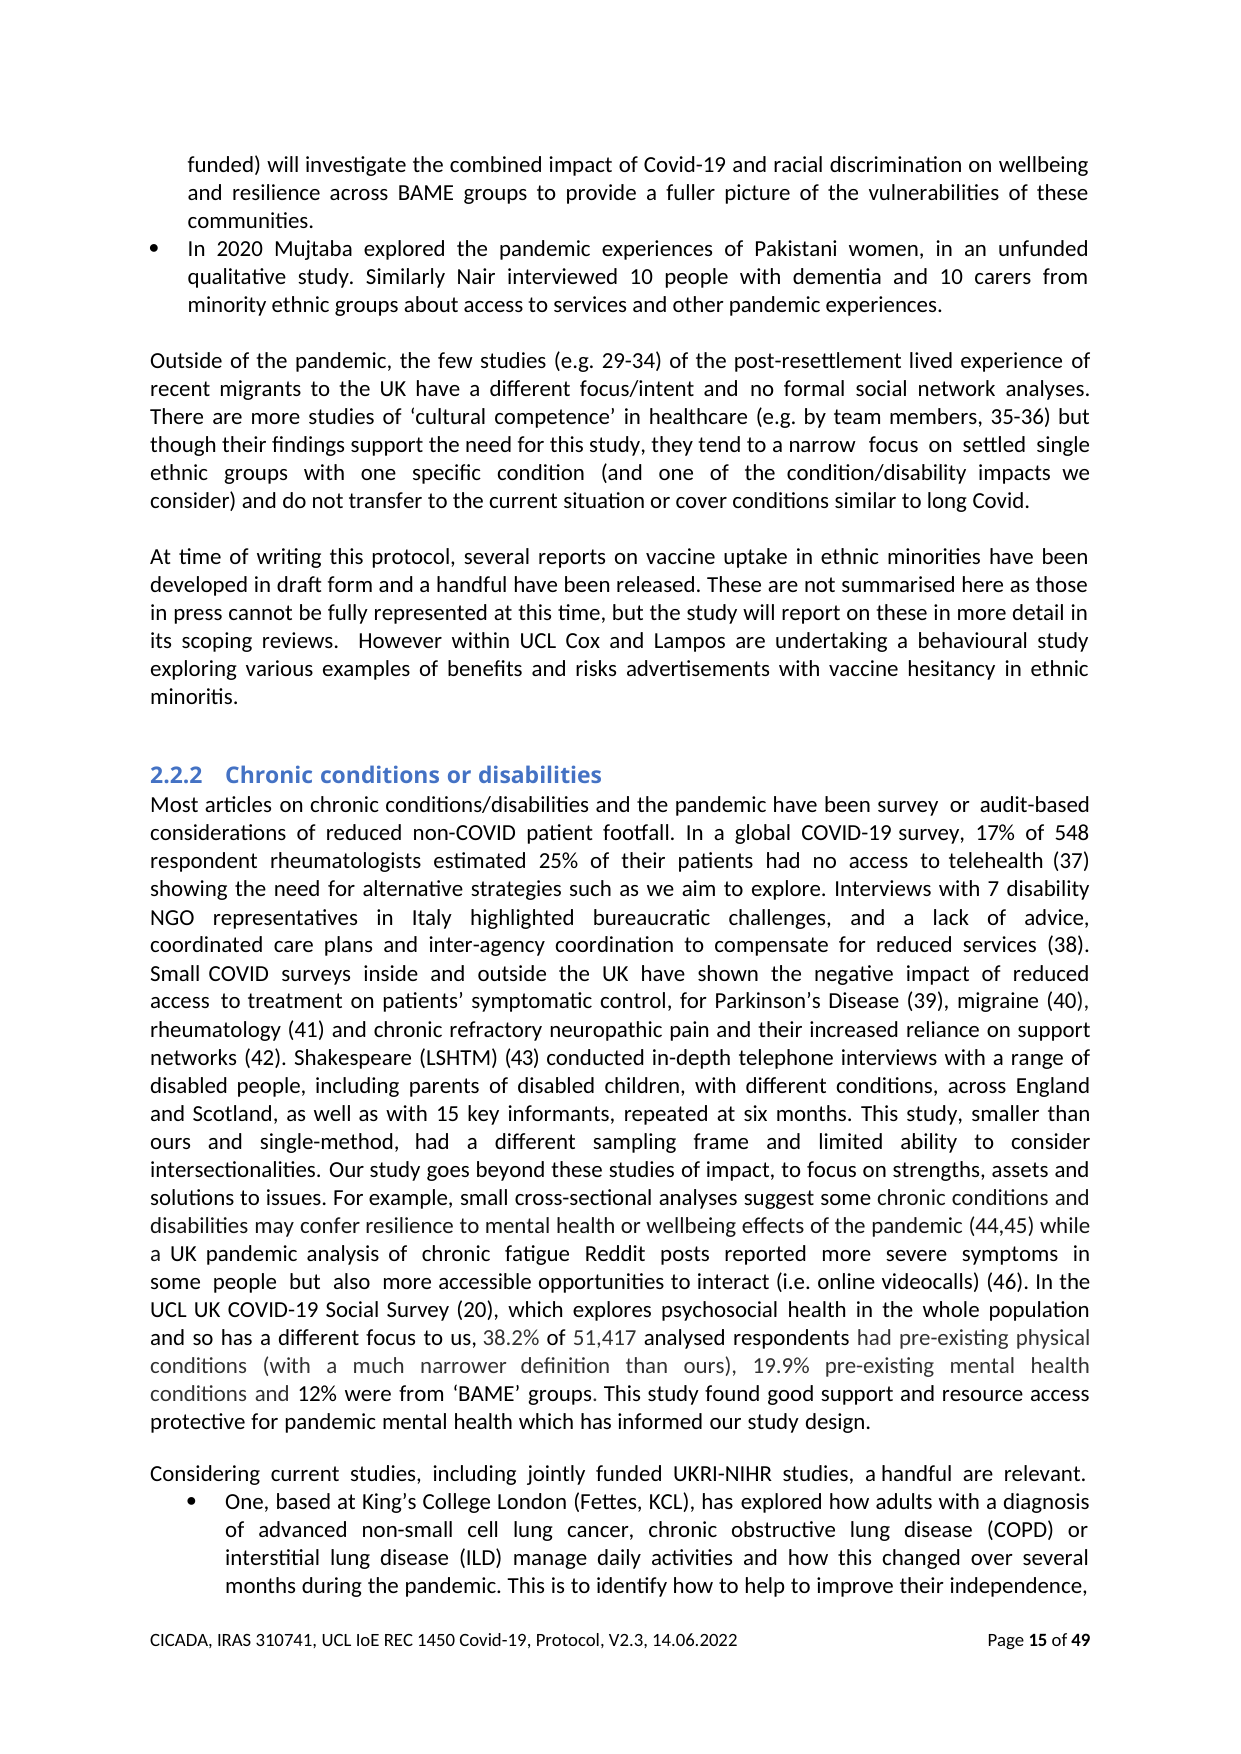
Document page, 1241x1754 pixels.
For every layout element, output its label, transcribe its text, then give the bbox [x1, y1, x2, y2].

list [150, 150, 1090, 234]
text Considering current studies, including jointly funded UKRI-NIHR studies, a handful are relevant. [150, 1459, 1090, 1487]
text At time of writing this protocol, several reports on vaccine uptake in ethnic minorities have been developed in draft form and a handful have been released. These are not summarised here as those in press cannot be fully represented at this time, but the study will report on these in more detail in its scoping reviews. However within UCL Cox and Lampos are undertaking a behavioural study exploring various examples of benefits and risks advertisements with vaccine hesitancy in ethnic minoritis. [150, 542, 1090, 710]
subtitle Chronic conditions or disabilities [150, 759, 1090, 791]
list In 2020 Mujtaba explored the pandemic experiences of Pakistani women, in an unfunded qualitative study. Similarly Nair interviewed 10 people with dementia and 10 carers from minority ethnic groups about access to services and other pandemic experiences. [150, 234, 1090, 318]
text Outside of the pandemic, the few studies (e.g. 29-34) of the post-resettlement lived experience of recent migrants to the UK have a different focus/intent and no formal social network analyses. There are more studies of ‘cultural competence’ in healthcare (e.g. by team members, 35-36) but though their findings support the need for this study, they tend to a narrow focus on settled single ethnic groups with one specific condition (and one of the condition/disability impacts we consider) and do not transfer to the current situation or cover conditions similar to long Covid. [150, 346, 1090, 514]
text Most articles on chronic conditions/disabilities and the pandemic have been survey or audit-based considerations of reduced non-COVID patient footfall. In a global COVID-19 survey, 17% of 548 respondent rheumatologists estimated 25% of their patients had no access to telehealth (37) showing the need for alternative strategies such as we aim to explore. Interviews with 7 disability NGO representatives in Italy highlighted bureaucratic challenges, and a lack of advice, coordinated care plans and inter-agency coordination to compensate for reduced services (38). Small COVID surveys inside and outside the UK have shown the negative impact of reduced access to treatment on patients’ symptomatic control, for Parkinson’s Disease (39), migraine (40), rheumatology (41) and chronic refractory neuropathic pain and their increased reliance on support networks (42). Shakespeare (LSHTM) (43) conducted in-depth telephone interviews with a range of disabled people, including parents of disabled children, with different conditions, across England and Scotland, as well as with 15 key informants, repeated at six months. This study, smaller than ours and single-method, had a different sampling frame and limited ability to consider intersectionalities. Our study goes beyond these studies of impact, to focus on strengths, assets and solutions to issues. For example, small cross-sectional analyses suggest some chronic conditions and disabilities may confer resilience to mental health or wellbeing effects of the pandemic (44,45) while a UK pandemic analysis of chronic fatigue Reddit posts reported more severe symptoms in some people but also more accessible opportunities to interact (i.e. online videocalls) (46). In the UCL UK COVID-19 Social Survey (20), which explores psychosocial health in the whole population and so has a different focus to us, 38.2% of 51,417 analysed respondents had pre-existing physical conditions (with a much narrower definition than ours), 19.9% pre-existing mental health conditions and 12% were from ‘BAME’ groups. This study found good support and resource access protective for pandemic mental health which has informed our study design. [150, 791, 1090, 1435]
